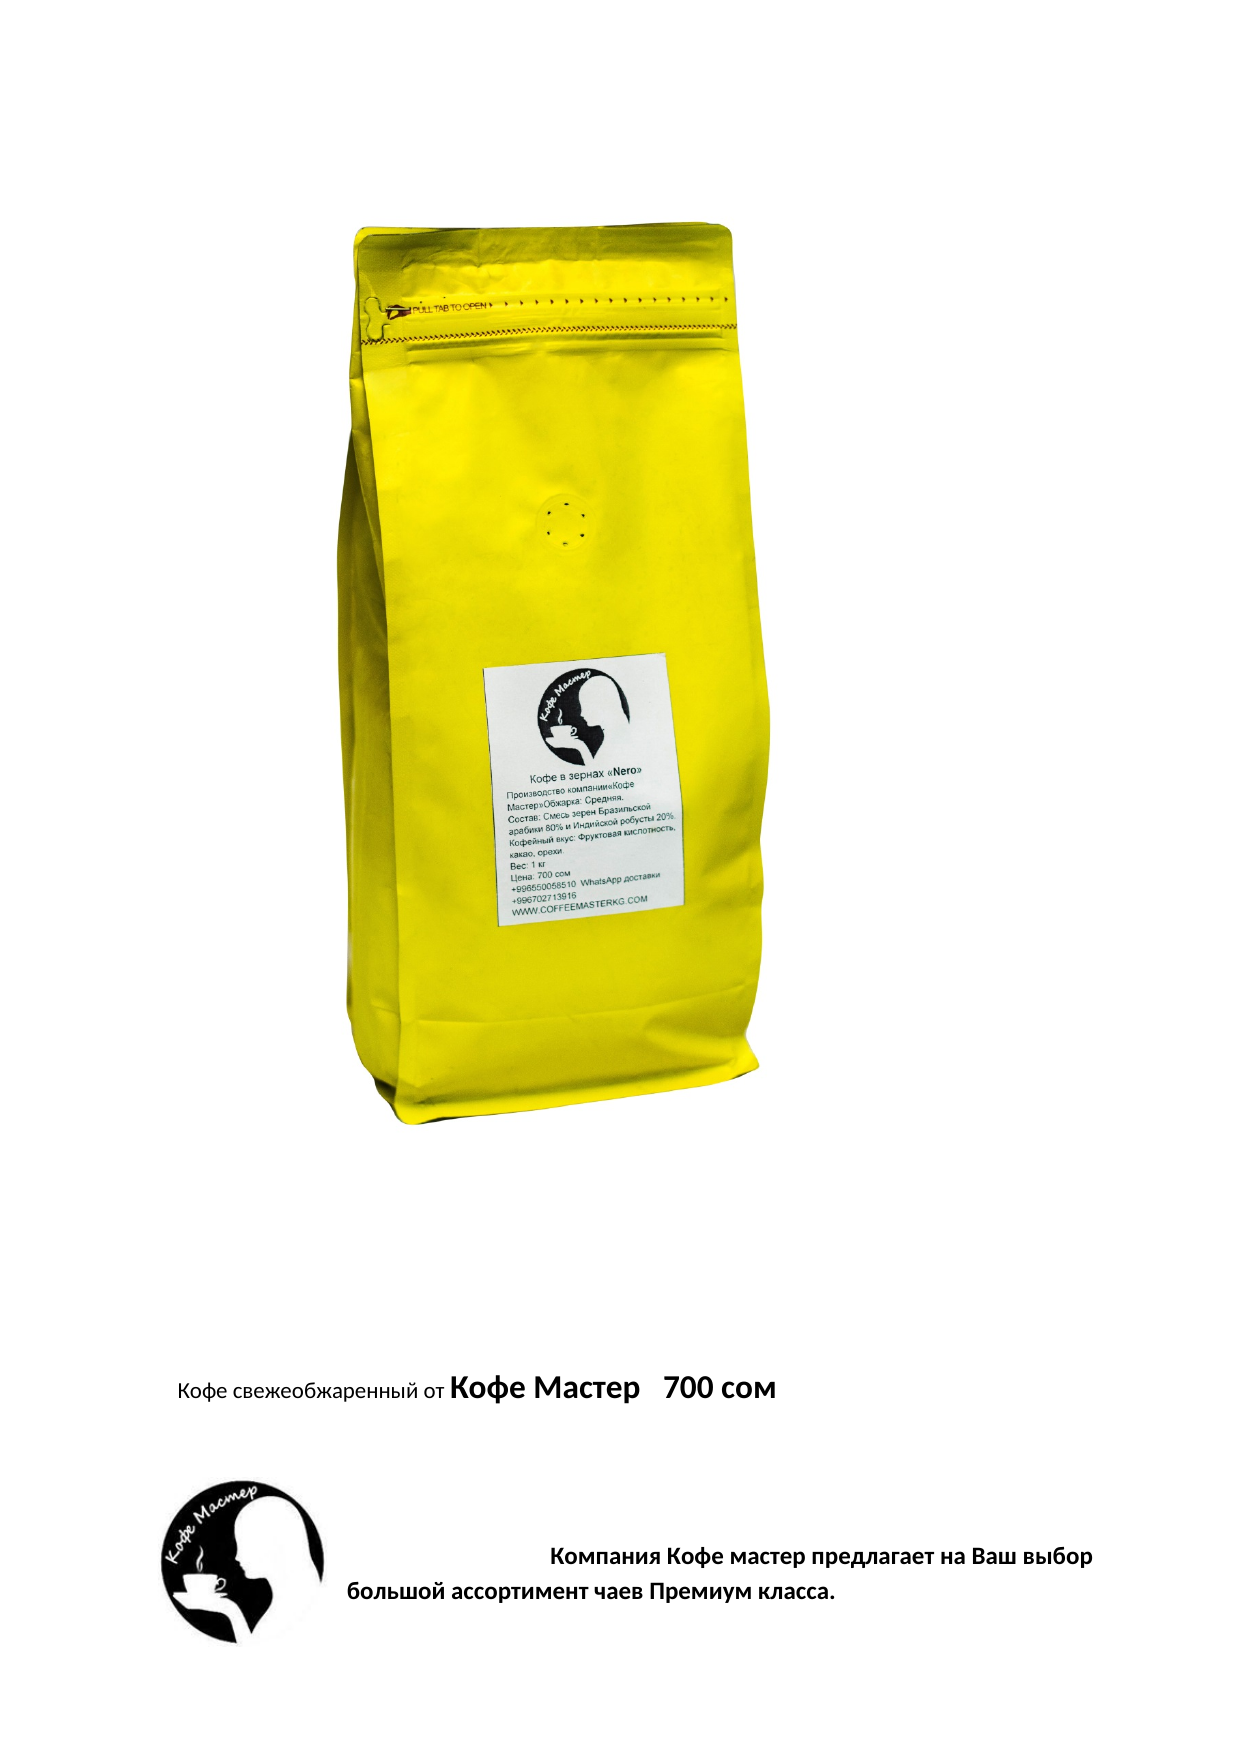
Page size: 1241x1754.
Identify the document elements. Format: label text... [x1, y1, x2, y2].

picture [157, 1477, 328, 1647]
text Компания Кофе мастер предлагает на Ваш выбор большой ассортимент чаев Премиум класса. [328, 1540, 1152, 1606]
text Кофе свежеобжаренный от Кофе Мастер 700 сом [177, 1366, 1152, 1407]
picture [177, 118, 957, 1289]
